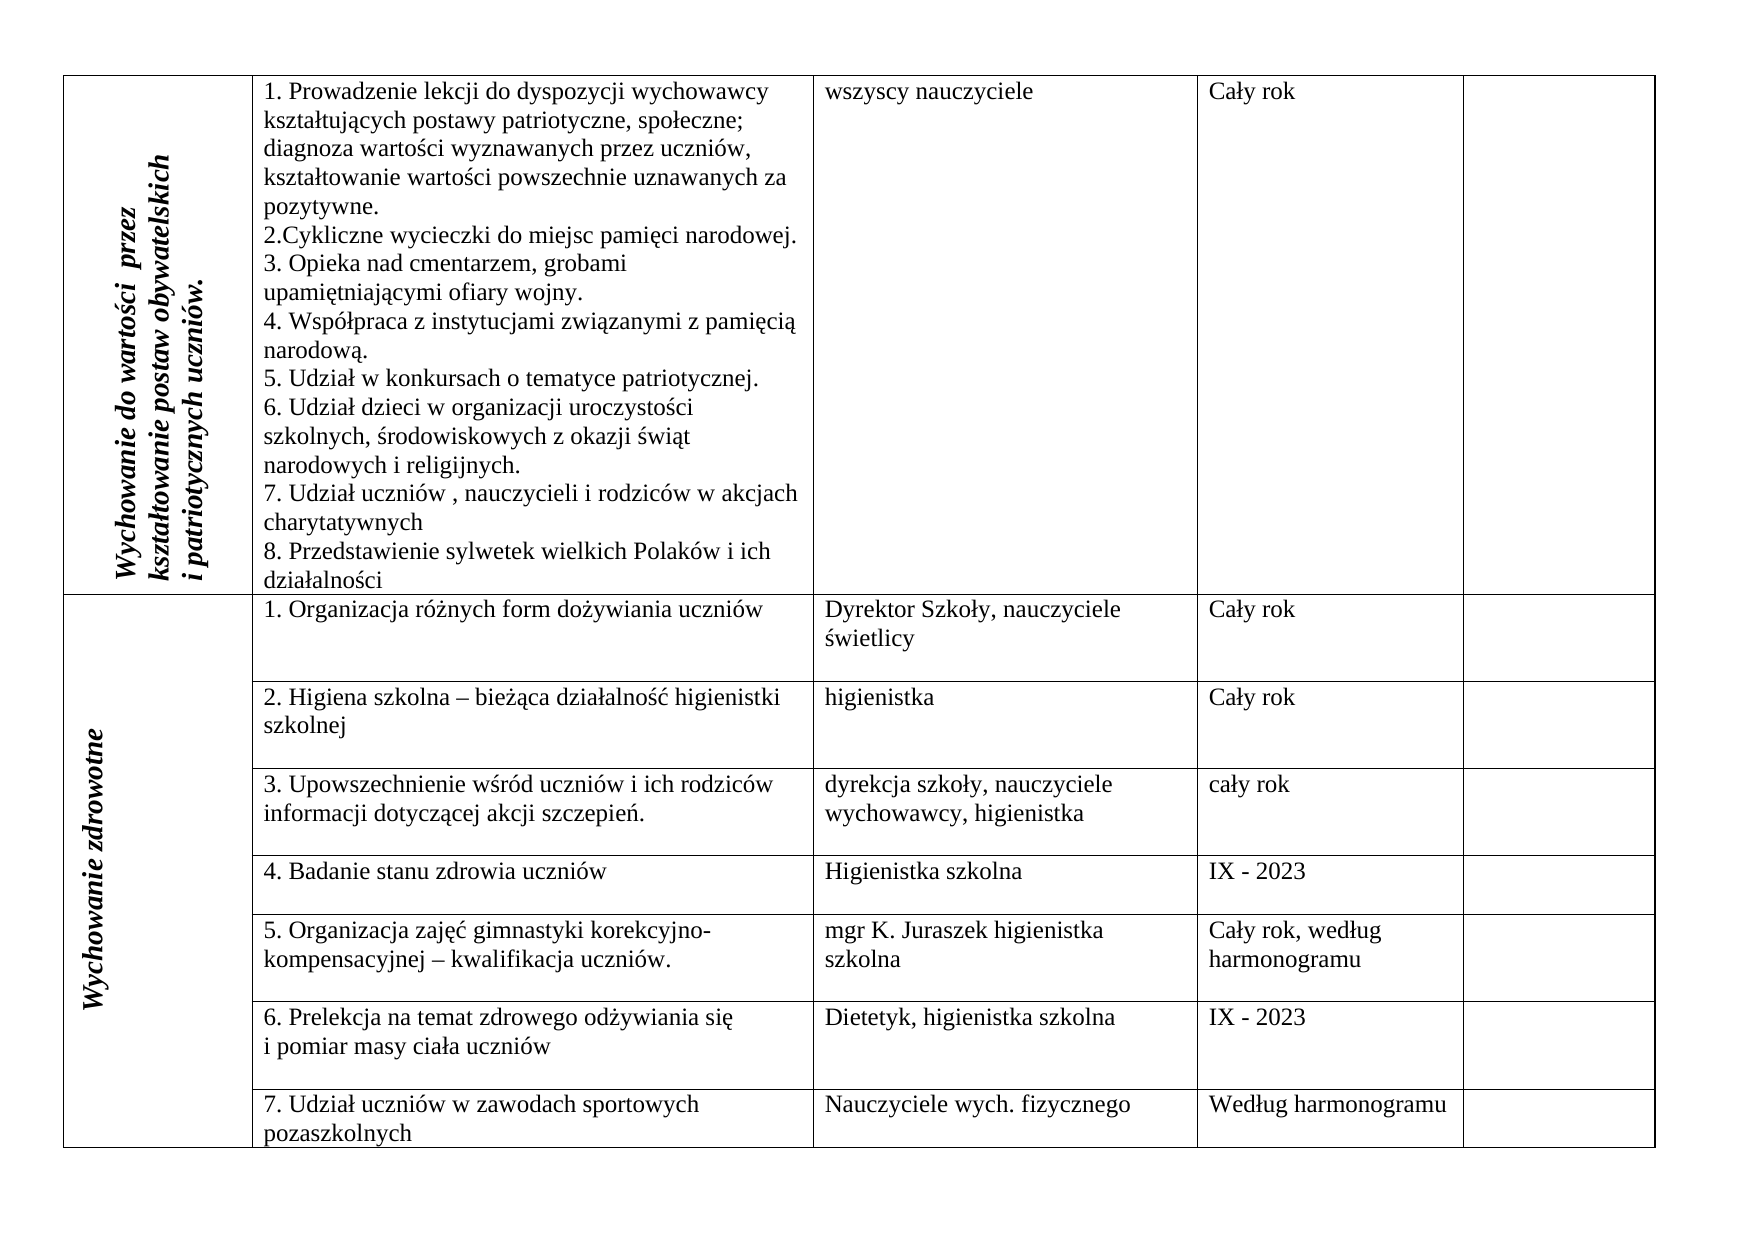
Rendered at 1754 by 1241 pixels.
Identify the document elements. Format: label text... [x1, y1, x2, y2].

table_cell 4. Badanie stanu zdrowia uczniów [253, 856, 813, 914]
table_cell 1. Prowadzenie lekcji do dyspozycji wychowawcy kształtujących postawy patriotyczne, społeczne; diagnoza wartości wyznawanych przez uczniów, kształtowanie wartości powszechnie uznawanych za pozytywne. 2.Cykliczne wycieczki do miejsc pamięci narodowej. 3. Opieka nad cmentarzem, grobami upamiętniającymi ofiary wojny. 4. Współpraca z instytucjami związanymi z pamięcią narodową. 5. Udział w konkursach o tematyce patriotycznej. 6. Udział dzieci w organizacji uroczystości szkolnych, środowiskowych z okazji świąt narodowych i religijnych. 7. Udział uczniów , nauczycieli i rodziców w akcjach charytatywnych 8. Przedstawienie sylwetek wielkich Polaków i ich działalności [253, 76, 813, 593]
table_cell [1464, 856, 1654, 914]
table_cell Cały rok [1198, 595, 1463, 681]
table_cell wszyscy nauczyciele [814, 76, 1197, 593]
table_cell [1464, 595, 1654, 681]
table_cell 7. Udział uczniów w zawodach sportowych pozaszkolnych [253, 1090, 813, 1147]
table_cell Cały rok [1198, 76, 1463, 593]
table_cell Dietetyk, higienistka szkolna [814, 1002, 1197, 1088]
table_cell [1464, 915, 1654, 1001]
table_cell Wychowanie do wartości przez kształtowanie postaw obywatelskich i patriotycznych uczniów. [64, 76, 252, 593]
table_cell mgr K. Juraszek higienistka szkolna [814, 915, 1197, 1001]
table_cell [1464, 682, 1654, 768]
table_cell dyrekcja szkoły, nauczyciele wychowawcy, higienistka [814, 769, 1197, 855]
table_cell Cały rok, według harmonogramu [1198, 915, 1463, 1001]
table_cell Higienistka szkolna [814, 856, 1197, 914]
table_cell [1464, 1090, 1654, 1147]
table_cell Wychowanie zdrowotne [64, 595, 252, 1147]
table_cell IX - 2023 [1198, 856, 1463, 914]
table_cell 5. Organizacja zajęć gimnastyki korekcyjno- kompensacyjnej – kwalifikacja uczniów. [253, 915, 813, 1001]
table_cell 2. Higiena szkolna – bieżąca działalność higienistki szkolnej [253, 682, 813, 768]
table_cell [1464, 1002, 1654, 1088]
table_cell [1464, 769, 1654, 855]
table_cell Dyrektor Szkoły, nauczyciele świetlicy [814, 595, 1197, 681]
table_cell Według harmonogramu [1198, 1090, 1463, 1147]
table_cell [1464, 76, 1654, 593]
table_cell higienistka [814, 682, 1197, 768]
table_cell 3. Upowszechnienie wśród uczniów i ich rodziców informacji dotyczącej akcji szczepień. [253, 769, 813, 855]
table_cell Nauczyciele wych. fizycznego [814, 1090, 1197, 1147]
table_cell cały rok [1198, 769, 1463, 855]
table_cell 6. Prelekcja na temat zdrowego odżywiania się i pomiar masy ciała uczniów [253, 1002, 813, 1088]
table_cell 1. Organizacja różnych form dożywiania uczniów [253, 595, 813, 681]
table_cell Cały rok [1198, 682, 1463, 768]
table_cell IX - 2023 [1198, 1002, 1463, 1088]
